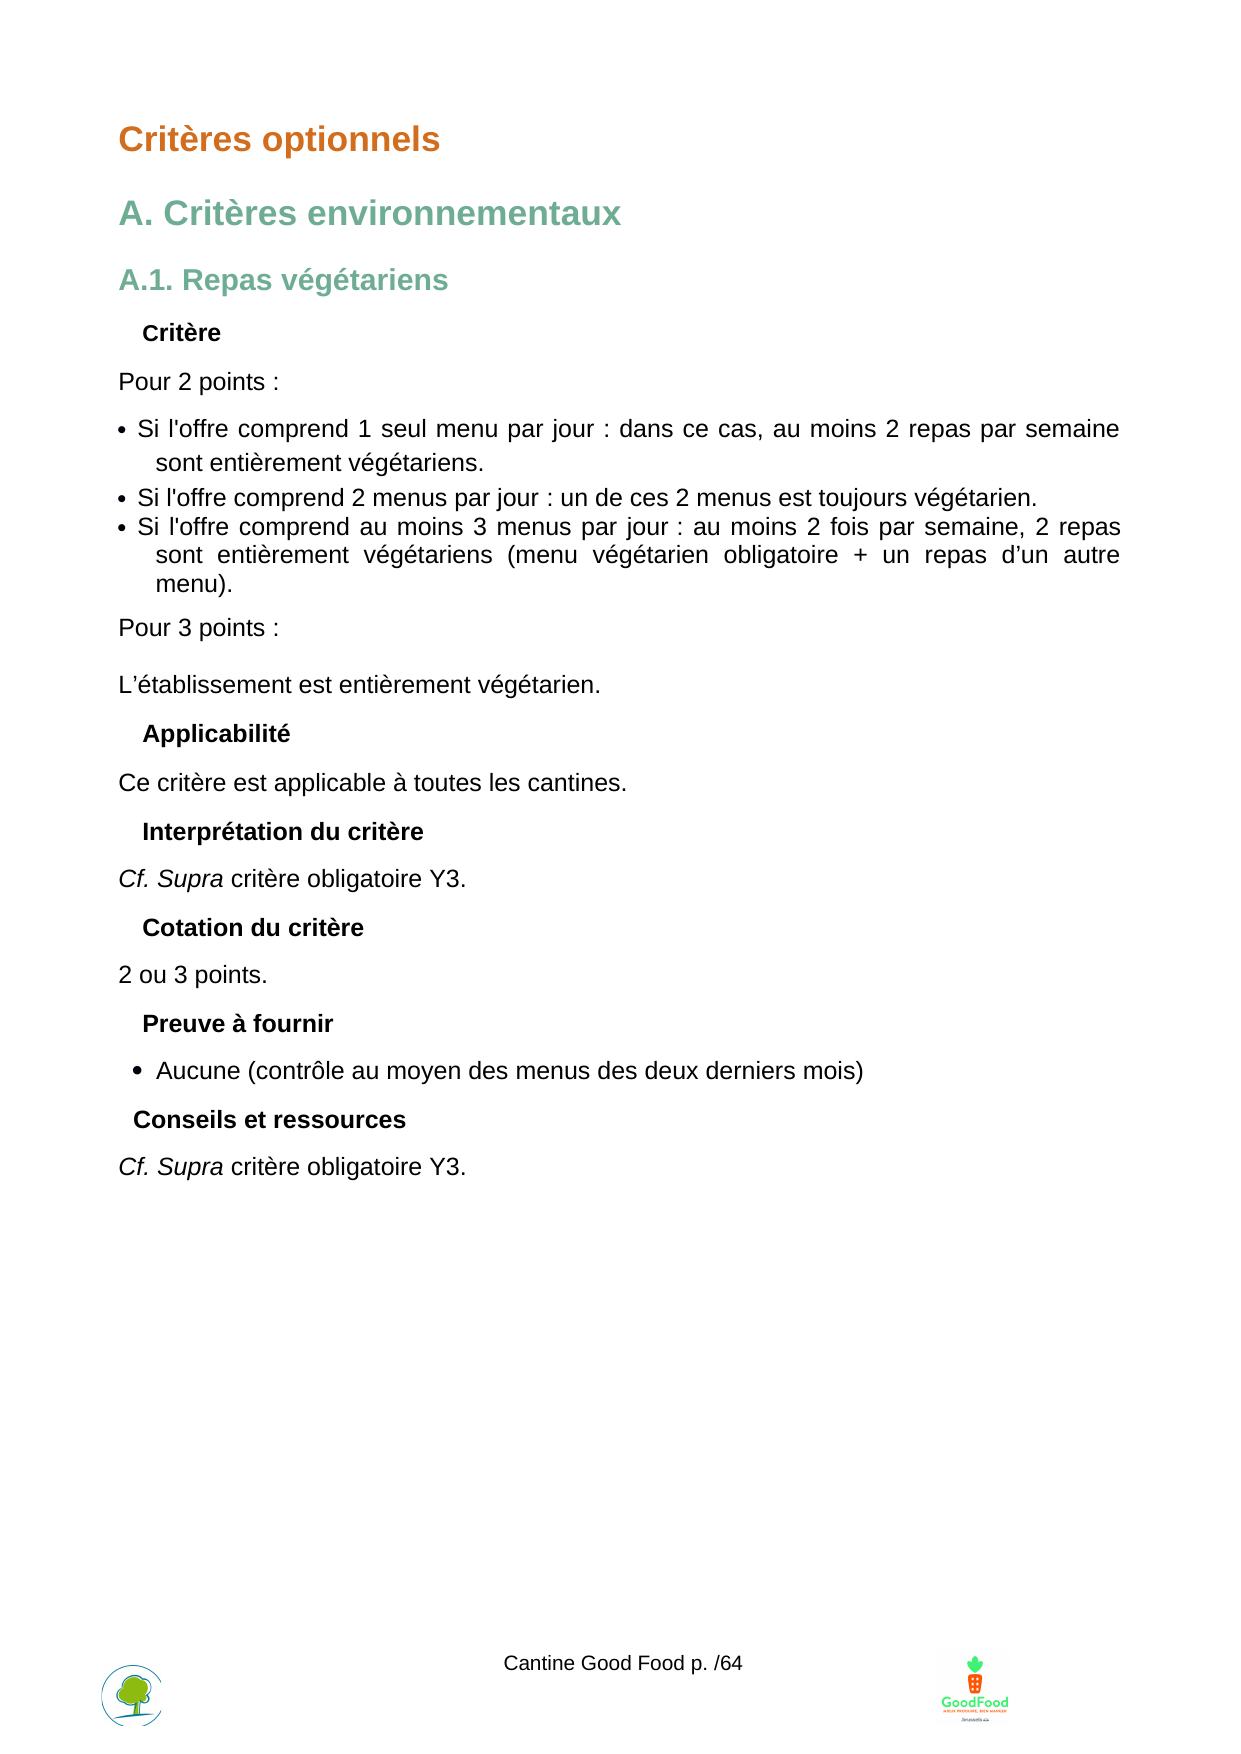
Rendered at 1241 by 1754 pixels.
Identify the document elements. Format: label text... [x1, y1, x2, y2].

text Conseils et ressources [133, 1105, 1122, 1134]
text Critère [142, 318, 1122, 347]
list Si l'offre comprend 2 menus par jour : un de ces 2 menus est toujours végétarien. [118, 483, 1122, 512]
picture [936, 1650, 1011, 1725]
text A. Critères environnementaux [118, 192, 1122, 233]
list Si l'offre comprend au moins 3 menus par jour : au moins 2 fois par semaine, 2 repas sont entièrement végétariens (menu végétarien obligatoire + un repas d’un autre menu). [118, 512, 1122, 598]
text L’établissement est entièrement végétarien. [118, 670, 1122, 699]
text Applicabilité [142, 719, 1122, 748]
picture [101, 1665, 162, 1726]
text Cf. Supra critère obligatoire Y3. [118, 1152, 1122, 1181]
text 2 ou 3 points. [118, 960, 1122, 989]
text A.1. Repas végétariens [118, 262, 1122, 296]
text Cotation du critère [142, 913, 1122, 942]
text Preuve à fournir [142, 1009, 1122, 1038]
text Pour 3 points : [118, 612, 1122, 641]
text Pour 2 points : [118, 367, 1122, 396]
text Cf. Supra critère obligatoire Y3. [118, 864, 1122, 893]
text Critères optionnels [118, 118, 1122, 159]
text Interprétation du critère [142, 817, 1122, 846]
list Si l'offre comprend 1 seul menu par jour : dans ce cas, au moins 2 repas par semaine sont entièrement végétariens. [118, 414, 1122, 477]
text Ce critère est applicable à toutes les cantines. [118, 768, 1122, 797]
list Aucune (contrôle au moyen des menus des deux derniers mois) [133, 1056, 1122, 1085]
